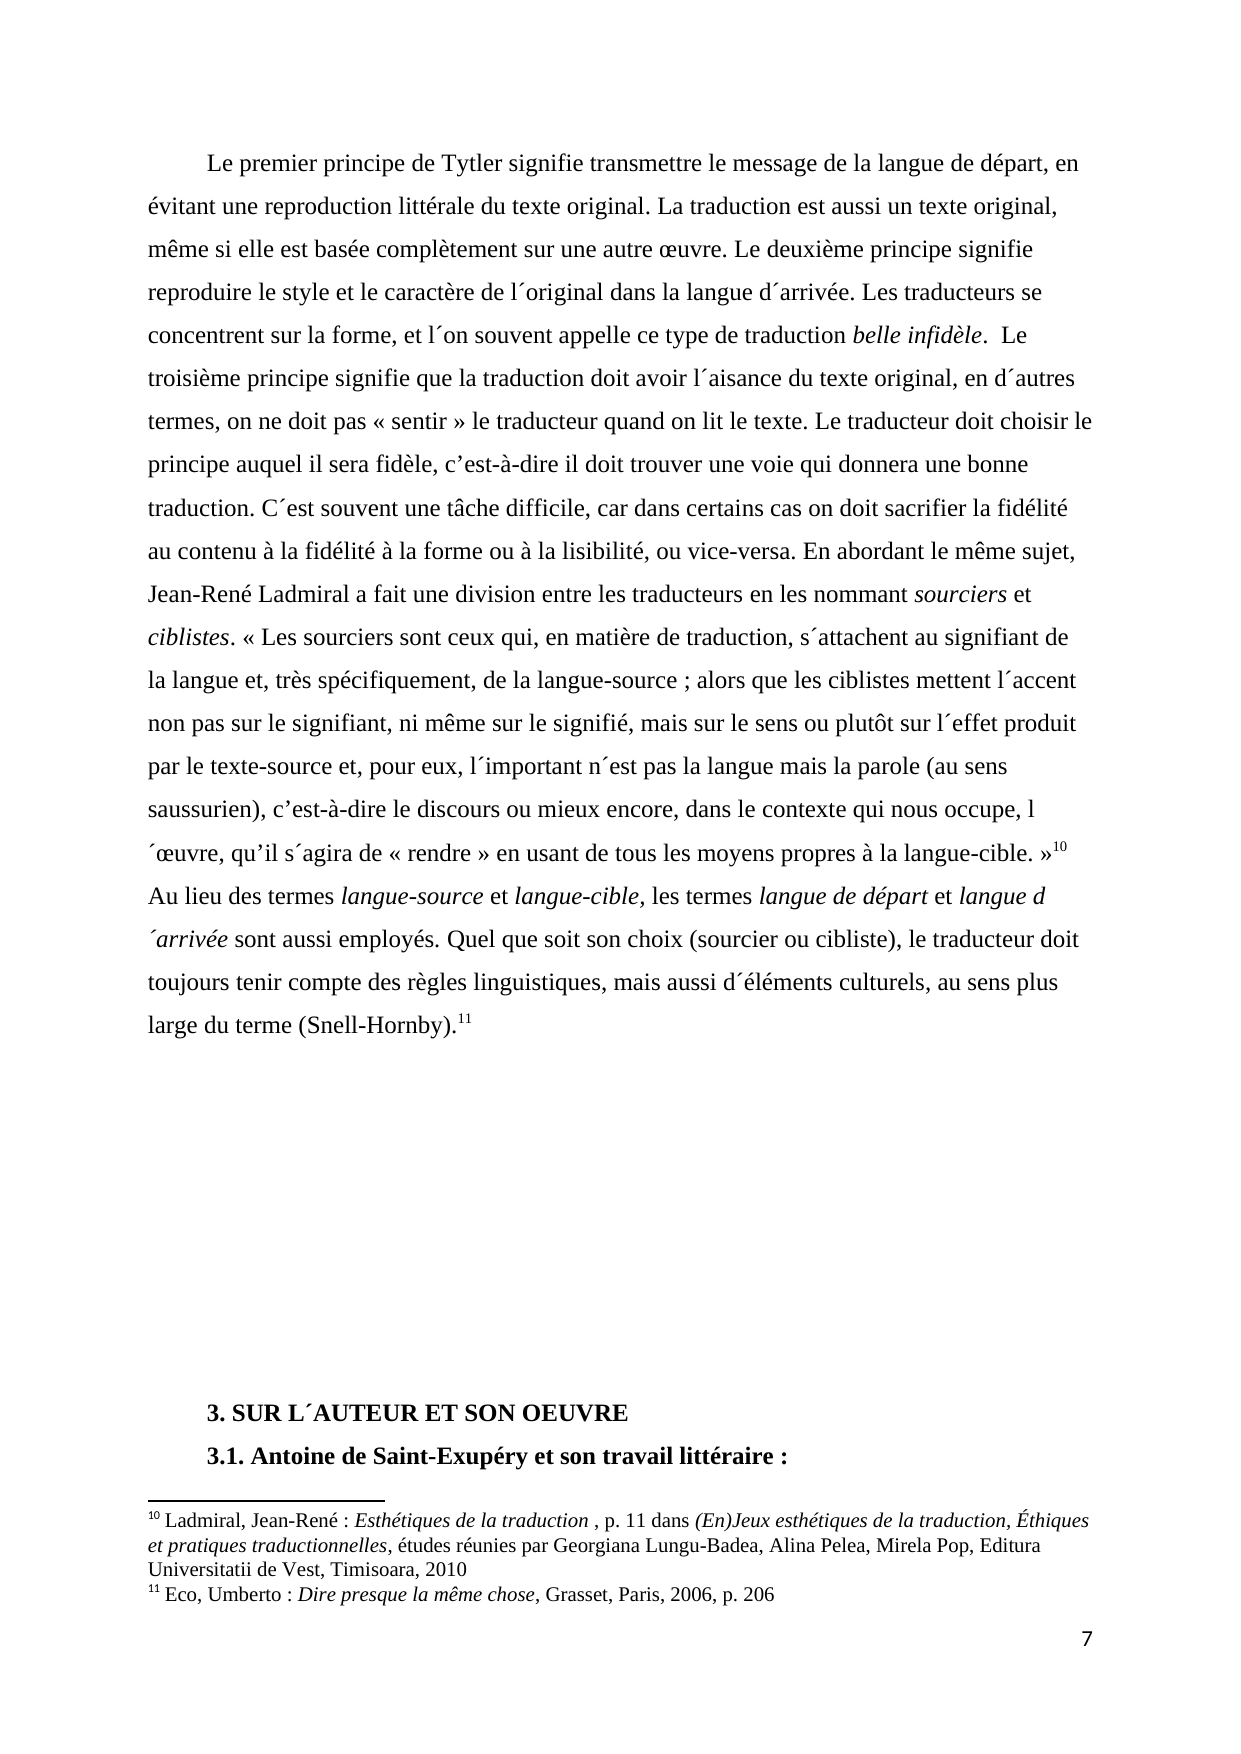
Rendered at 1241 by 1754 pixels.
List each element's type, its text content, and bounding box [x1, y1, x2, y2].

text Le premier principe de Tytler signifie transmettre le message de la langue de départ, en évitant une reproduction littérale du texte original. La traduction est aussi un texte original, même si elle est basée complètement sur une autre œuvre. Le deuxième principe signifie reproduire le style et le caractère de l´original dans la langue d´arrivée. Les traducteurs se concentrent sur la forme, et l´on souvent appelle ce type de traduction belle infidèle. Le troisième principe signifie que la traduction doit avoir l´aisance du texte original, en d´autres termes, on ne doit pas « sentir » le traducteur quand on lit le texte. Le traducteur doit choisir le principe auquel il sera fidèle, c’est-à-dire il doit trouver une voie qui donnera une bonne traduction. C´est souvent une tâche difficile, car dans certains cas on doit sacrifier la fidélité au contenu à la fidélité à la forme ou à la lisibilité, ou vice-versa. En abordant le même sujet, Jean-René Ladmiral a fait une division entre les traducteurs en les nommant sourciers et ciblistes. « Les sourciers sont ceux qui, en matière de traduction, s´attachent au signifiant de la langue et, très spécifiquement, de la langue-source ; alors que les ciblistes mettent l´accent non pas sur le signifiant, ni même sur le signifié, mais sur le sens ou plutôt sur l´effet produit par le texte-source et, pour eux, l´important n´est pas la langue mais la parole (au sens saussurien), c’est-à-dire le discours ou mieux encore, dans le contexte qui nous occupe, l´œuvre, qu’il s´agira de « rendre » en usant de tous les moyens propres à la langue-cible. » Au lieu des termes langue-source et langue-cible, les termes langue de départ et langue d´arrivée sont aussi employés. Quel que soit son choix (sourcier ou cibliste), le traducteur doit toujours tenir compte des règles linguistiques, mais aussi d´éléments culturels, au sens plus large du terme (Snell-Hornby). [148, 148, 1093, 1039]
text 3. SUR L´AUTEUR ET SON OEUVRE [148, 1398, 1093, 1427]
text 3.1. Antoine de Saint-Exupéry et son travail littéraire : [148, 1441, 1093, 1470]
